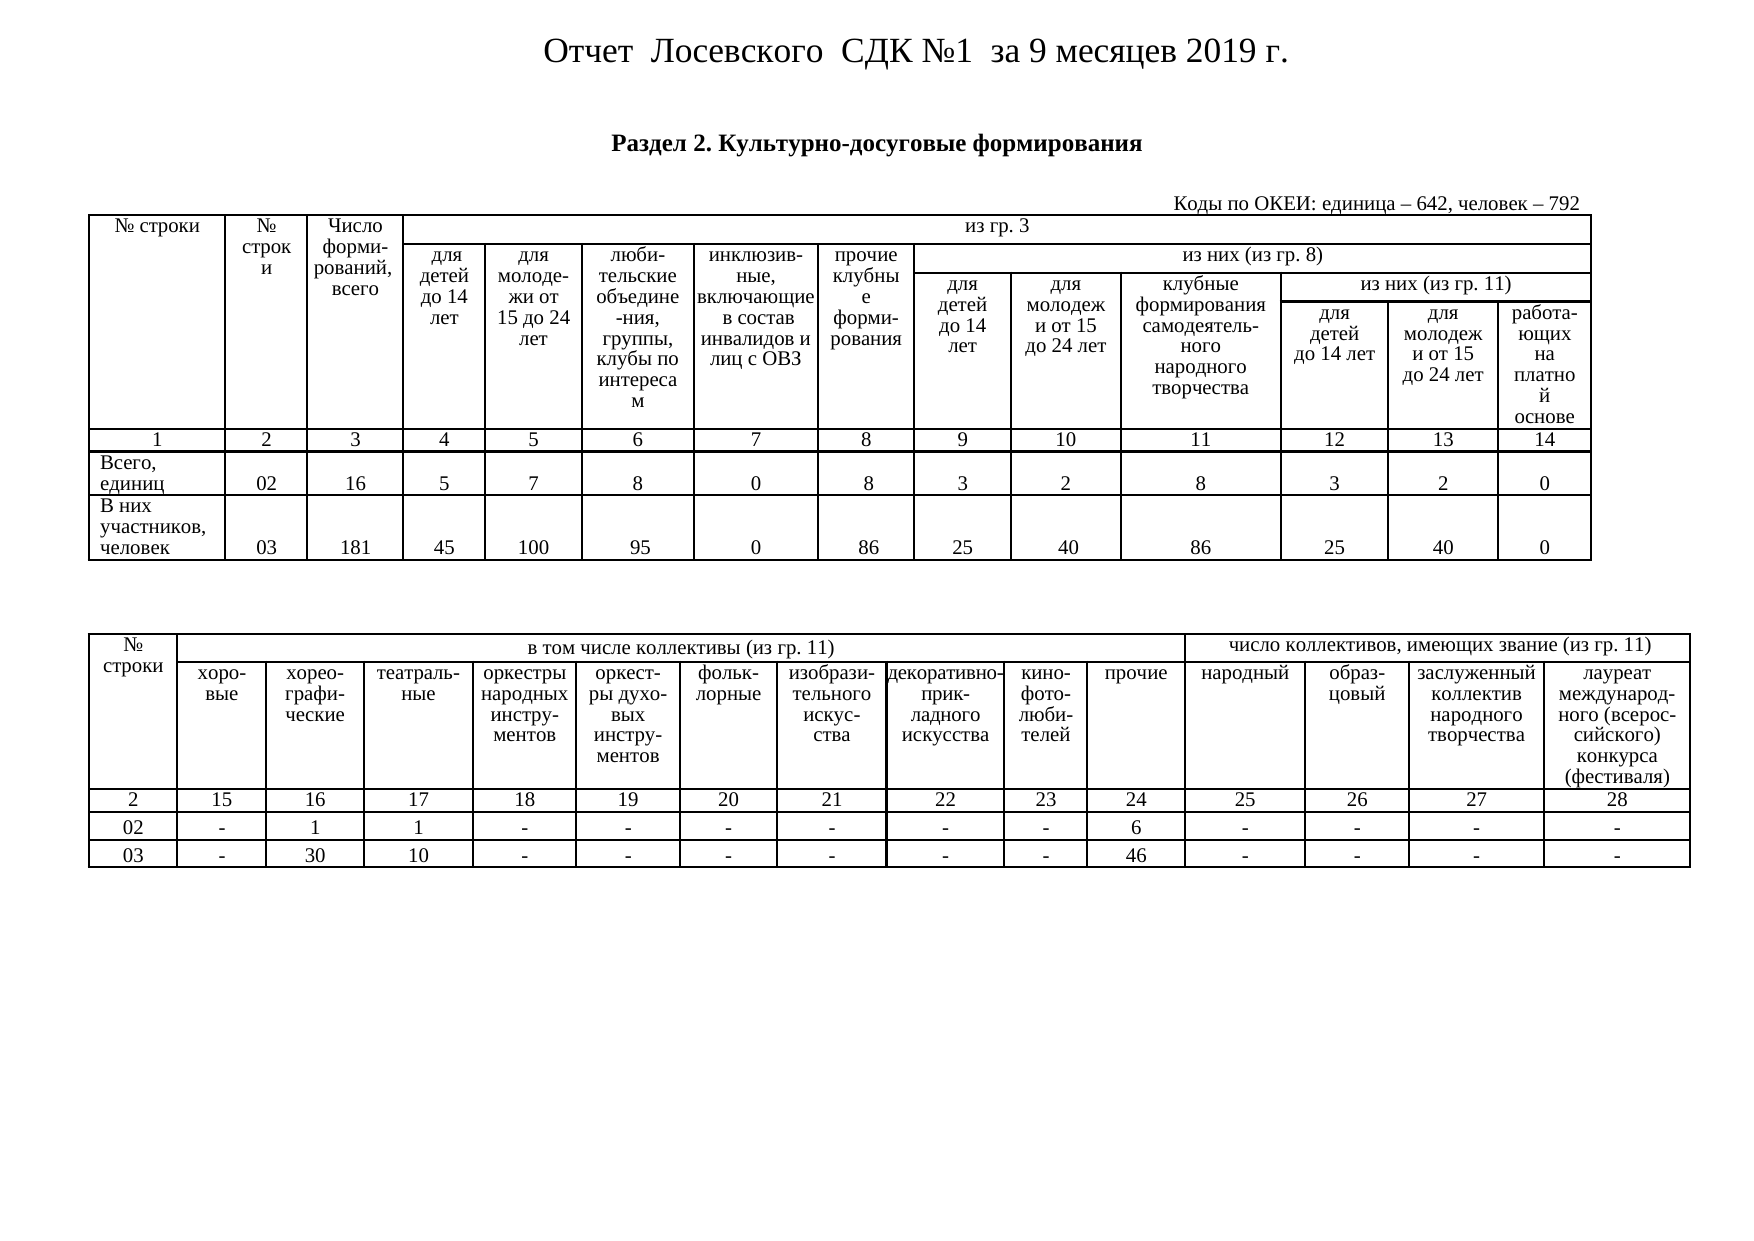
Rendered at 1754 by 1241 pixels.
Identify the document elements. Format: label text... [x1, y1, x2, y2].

table_cell 13 [1389, 430, 1497, 450]
table_cell инклюзив-ные, включающие в состав инвалидов и лиц с ОВЗ [695, 245, 817, 427]
table_cell 14 [1499, 430, 1590, 450]
table_cell 02 [90, 813, 176, 839]
table_cell для детей до 14 лет [915, 274, 1010, 427]
table_cell 16 [267, 790, 363, 811]
table_cell 12 [1282, 430, 1387, 450]
table_cell хоро-вые [178, 663, 265, 788]
table_cell 40 [1012, 496, 1120, 559]
table_cell для детей до 14 лет [1282, 303, 1387, 427]
table_cell - [1306, 841, 1408, 866]
table_cell 17 [365, 790, 472, 811]
table_cell 10 [365, 841, 472, 866]
table_cell - [577, 813, 679, 839]
table_cell 16 [308, 453, 402, 494]
table_cell Число форми-рований, всего [308, 216, 402, 427]
table_cell 5 [404, 453, 484, 494]
table_cell - [1005, 813, 1086, 839]
table_cell для молодежи от 15 до 24 лет [1012, 274, 1120, 427]
table_cell 8 [1122, 453, 1280, 494]
table_cell 28 [1545, 790, 1689, 811]
table_cell 9 [915, 430, 1010, 450]
table_cell театраль-ные [365, 663, 472, 788]
table_cell 02 [226, 453, 306, 494]
table_cell клубные формирования самодеятель-ного народного творчества [1122, 274, 1280, 427]
table_cell 11 [1122, 430, 1280, 450]
table_cell прочие [1088, 663, 1184, 788]
table_cell 3 [308, 430, 402, 450]
table_cell - [681, 813, 776, 839]
table_cell заслуженный коллектив народного творчества [1410, 663, 1543, 788]
table_cell 86 [819, 496, 913, 559]
table_cell - [178, 841, 265, 866]
table_cell 25 [1186, 790, 1304, 811]
table_cell - [1410, 841, 1543, 866]
table_cell 25 [1282, 496, 1387, 559]
table_cell 2 [1012, 453, 1120, 494]
table_cell образ-цовый [1306, 663, 1408, 788]
table_cell 27 [1410, 790, 1543, 811]
table_cell 24 [1088, 790, 1184, 811]
table_cell хорео-графи-ческие [267, 663, 363, 788]
table_cell - [1005, 841, 1086, 866]
table_cell 0 [695, 453, 817, 494]
table_cell для молодежи от 15 до 24 лет [1389, 303, 1497, 427]
table_cell оркестры народных инстру-ментов [474, 663, 575, 788]
table_cell 23 [1005, 790, 1086, 811]
table_cell 5 [486, 430, 581, 450]
table_cell 3 [915, 453, 1010, 494]
table_cell 7 [486, 453, 581, 494]
table_cell 8 [819, 453, 913, 494]
table_cell 46 [1088, 841, 1184, 866]
table_header № строки [90, 635, 176, 788]
table_cell 3 [1282, 453, 1387, 494]
table_cell 18 [474, 790, 575, 811]
table_cell из гр. 3 [404, 216, 1590, 243]
table_cell Всего, единиц [90, 453, 224, 494]
table_cell 1 [365, 813, 472, 839]
table_cell изобрази-тельного искус- ства [778, 663, 885, 788]
table_cell 8 [583, 453, 693, 494]
table_cell - [1545, 813, 1689, 839]
table_cell из них (из гр. 8) [915, 245, 1590, 272]
table_cell В них участников, человек [90, 496, 224, 559]
table_cell декоративно-прик-ладного искусства [888, 663, 1003, 788]
table_cell - [577, 841, 679, 866]
table_cell из них (из гр. 11) [1282, 274, 1590, 300]
table_header в том числе коллективы (из гр. 11) [178, 635, 1184, 661]
table_cell 8 [819, 430, 913, 450]
table_cell оркест-ры духо- вых инстру-ментов [577, 663, 679, 788]
table_cell - [474, 813, 575, 839]
table_cell 25 [915, 496, 1010, 559]
table_cell для молоде-жи от 15 до 24 лет [486, 245, 581, 427]
table_cell 86 [1122, 496, 1280, 559]
table_cell 0 [1499, 496, 1590, 559]
table_cell 0 [1499, 453, 1590, 494]
table_cell 45 [404, 496, 484, 559]
table_cell - [888, 841, 1003, 866]
table_cell для детей до 14 лет [404, 245, 484, 427]
table_cell - [778, 841, 885, 866]
table_cell - [681, 841, 776, 866]
table_cell 10 [1012, 430, 1120, 450]
table_cell № строки [226, 216, 306, 427]
table_header число коллективов, имеющих звание (из гр. 11) [1186, 635, 1689, 661]
table_cell 40 [1389, 496, 1497, 559]
table_cell 1 [267, 813, 363, 839]
table_cell 2 [226, 430, 306, 450]
table_cell 100 [486, 496, 581, 559]
table_cell 2 [90, 790, 176, 811]
text Раздел 2. Культурно-досуговые формирования [118, 128, 1636, 157]
table_cell - [1545, 841, 1689, 866]
table_header Коды по ОКЕИ: единица – 642, человек – 792 [89, 185, 1591, 214]
table_cell 19 [577, 790, 679, 811]
table_cell - [778, 813, 885, 839]
table_cell - [1306, 813, 1408, 839]
table_cell 03 [90, 841, 176, 866]
table_cell 181 [308, 496, 402, 559]
table_cell 2 [1389, 453, 1497, 494]
text Отчет Лосевского СДК №1 за 9 месяцев 2019 г. [118, 29, 1636, 70]
table_cell - [178, 813, 265, 839]
table_cell 4 [404, 430, 484, 450]
table_cell 26 [1306, 790, 1408, 811]
table_cell 30 [267, 841, 363, 866]
table_cell 21 [778, 790, 885, 811]
table_cell 20 [681, 790, 776, 811]
table_cell 6 [1088, 813, 1184, 839]
table_cell - [888, 813, 1003, 839]
table_cell 15 [178, 790, 265, 811]
table_cell люби-тельские объедине-ния, группы, клубы по интересам [583, 245, 693, 427]
table_cell 6 [583, 430, 693, 450]
table_cell прочие клубные форми-рования [819, 245, 913, 427]
table_cell народный [1186, 663, 1304, 788]
table_cell 1 [90, 430, 224, 450]
table_cell - [1186, 841, 1304, 866]
table_cell 22 [888, 790, 1003, 811]
table_cell № строки [90, 216, 224, 427]
table_cell - [474, 841, 575, 866]
table_cell работа-ющих на платной основе [1499, 303, 1590, 427]
table_cell 7 [695, 430, 817, 450]
table_cell - [1186, 813, 1304, 839]
table_cell 0 [695, 496, 817, 559]
table_cell кино-фото-люби-телей [1005, 663, 1086, 788]
table_cell фольк-лорные [681, 663, 776, 788]
table_cell 03 [226, 496, 306, 559]
table_cell лауреат международ-ного (всерос-сийского) конкурса (фестиваля) [1545, 663, 1689, 788]
table_cell - [1410, 813, 1543, 839]
table_cell 95 [583, 496, 693, 559]
